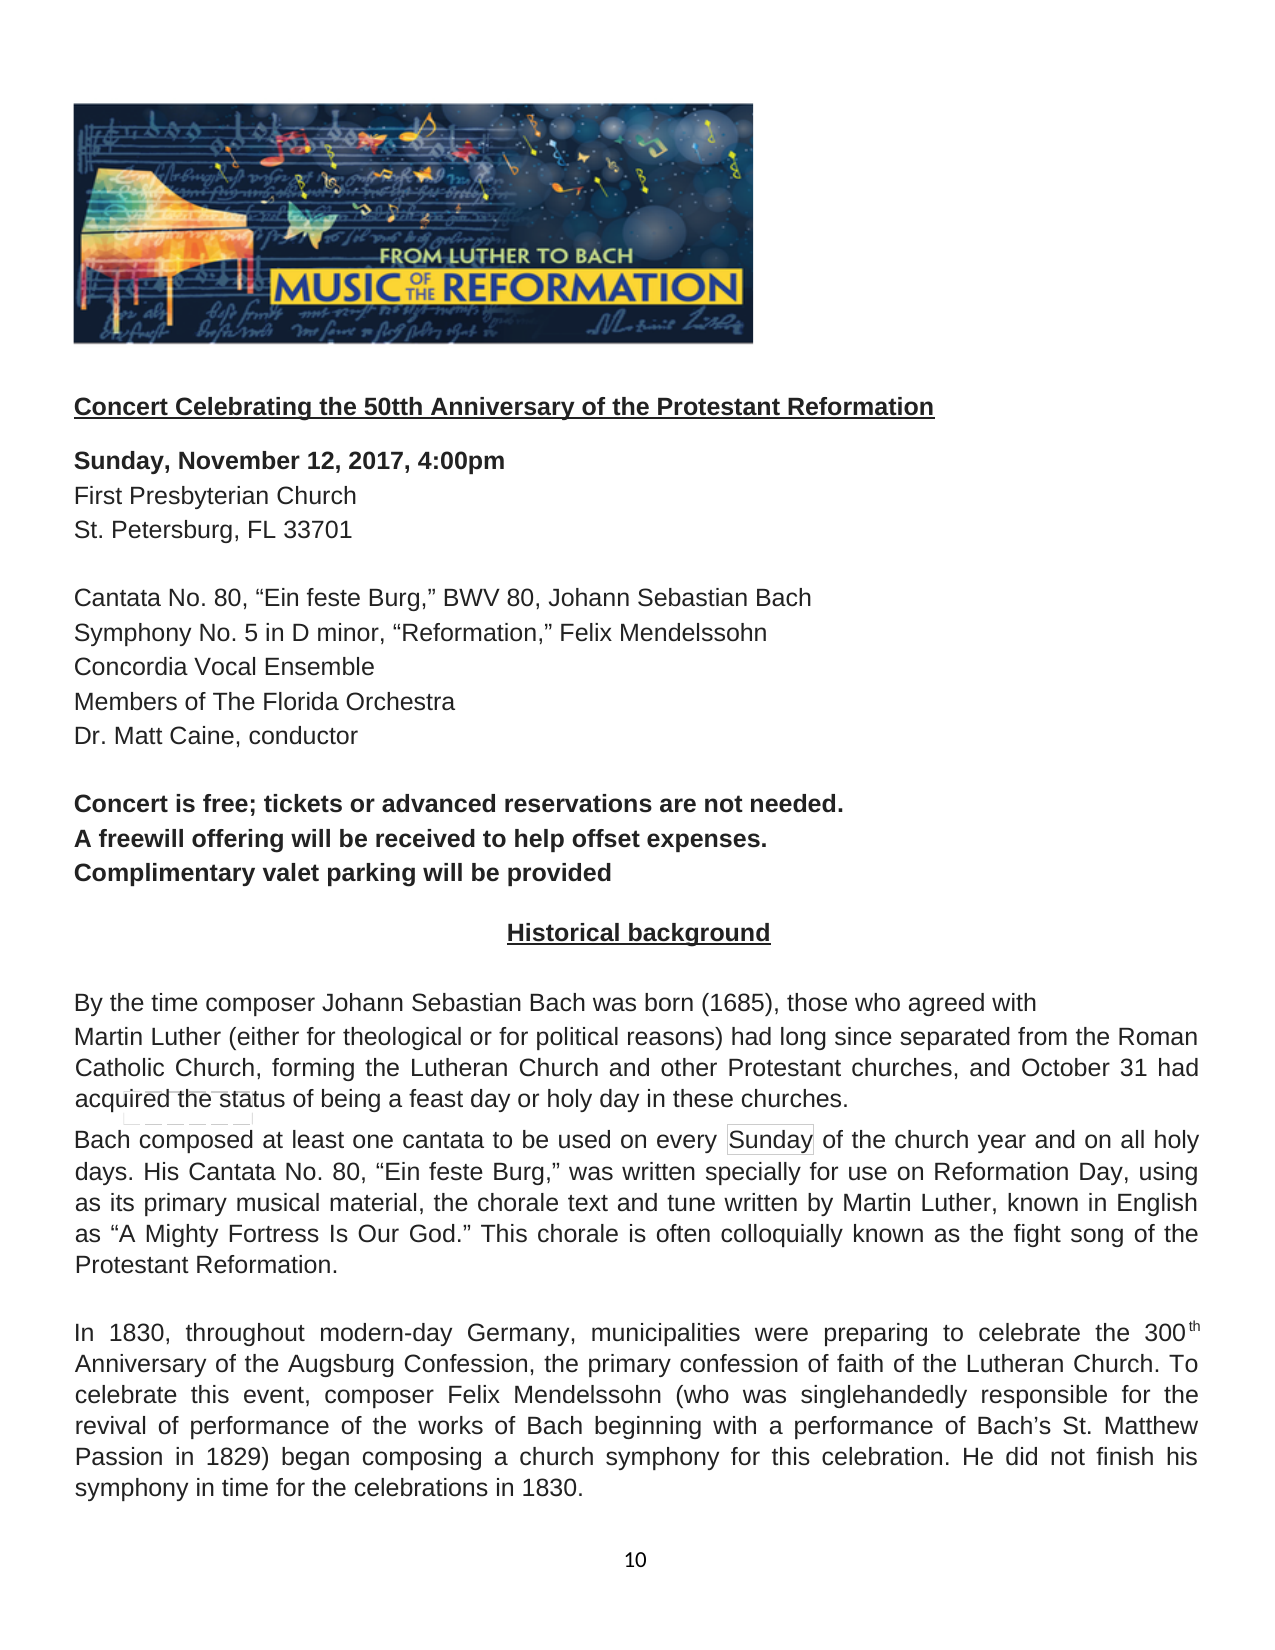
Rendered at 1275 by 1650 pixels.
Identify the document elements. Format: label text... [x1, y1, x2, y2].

text St. Petersburg, FL 33701 [73, 515, 1201, 544]
text Concert Celebrating the 50tth Anniversary of the Protestant Reformation [73, 392, 1201, 421]
text Concert is free; tickets or advanced reservations are not needed. [73, 789, 1201, 818]
text Symphony No. 5 in D minor, “Reformation,” Felix Mendelssohn [73, 618, 1201, 646]
text Complimentary valet parking will be provided [73, 858, 1201, 887]
text First Presbyterian Church [73, 481, 1201, 509]
text Historical background [77, 918, 1201, 947]
text In 1830, throughout modern-day Germany, municipalities were preparing to celebrate the 300th Anniversary of the Augsburg Confession, the primary confession of faith of the Lutheran Church. To celebrate this event, composer Felix Mendelssohn (who was singlehandedly responsible for the revival of performance of the works of Bach beginning with a performance of Bach’s St. Matthew Passion in 1829) began composing a church symphony for this celebration. He did not finish his symphony in time for the celebrations in 1830. [73, 1318, 1201, 1502]
text Dr. Matt Caine, conductor [73, 721, 1201, 750]
text Bach composed at least one cantata to be used on every Sunday of the church year and on all holy days. His Cantata No. 80, “Ein feste Burg,” was written specially for use on Reformation Day, using as its primary musical material, the chorale text and tune written by Martin Luther, known in English as “A Mighty Fortress Is Our God.” This chorale is often colloquially known as the fight song of the Protestant Reformation. [73, 1124, 1201, 1279]
text Cantata No. 80, “Ein feste Burg,” BWV 80, Johann Sebastian Bach [73, 583, 1201, 612]
text Sunday, November 12, 2017, 4:00pm [73, 446, 1201, 475]
text Martin Luther (either for theological or for political reasons) had long since separated from the Roman Catholic Church, forming the Lutheran Church and other Protestant churches, and October 31 had acquired the status of being a feast day or holy day in these churches. [73, 1022, 1201, 1113]
picture [73, 75, 754, 368]
text By the time composer Johann Sebastian Bach was born (1685), those who agreed with [73, 987, 1201, 1016]
text A freewill offering will be received to help offset expenses. [73, 824, 1201, 852]
text Concordia Vocal Ensemble [73, 652, 1201, 681]
text Members of The Florida Orchestra [73, 687, 1201, 715]
